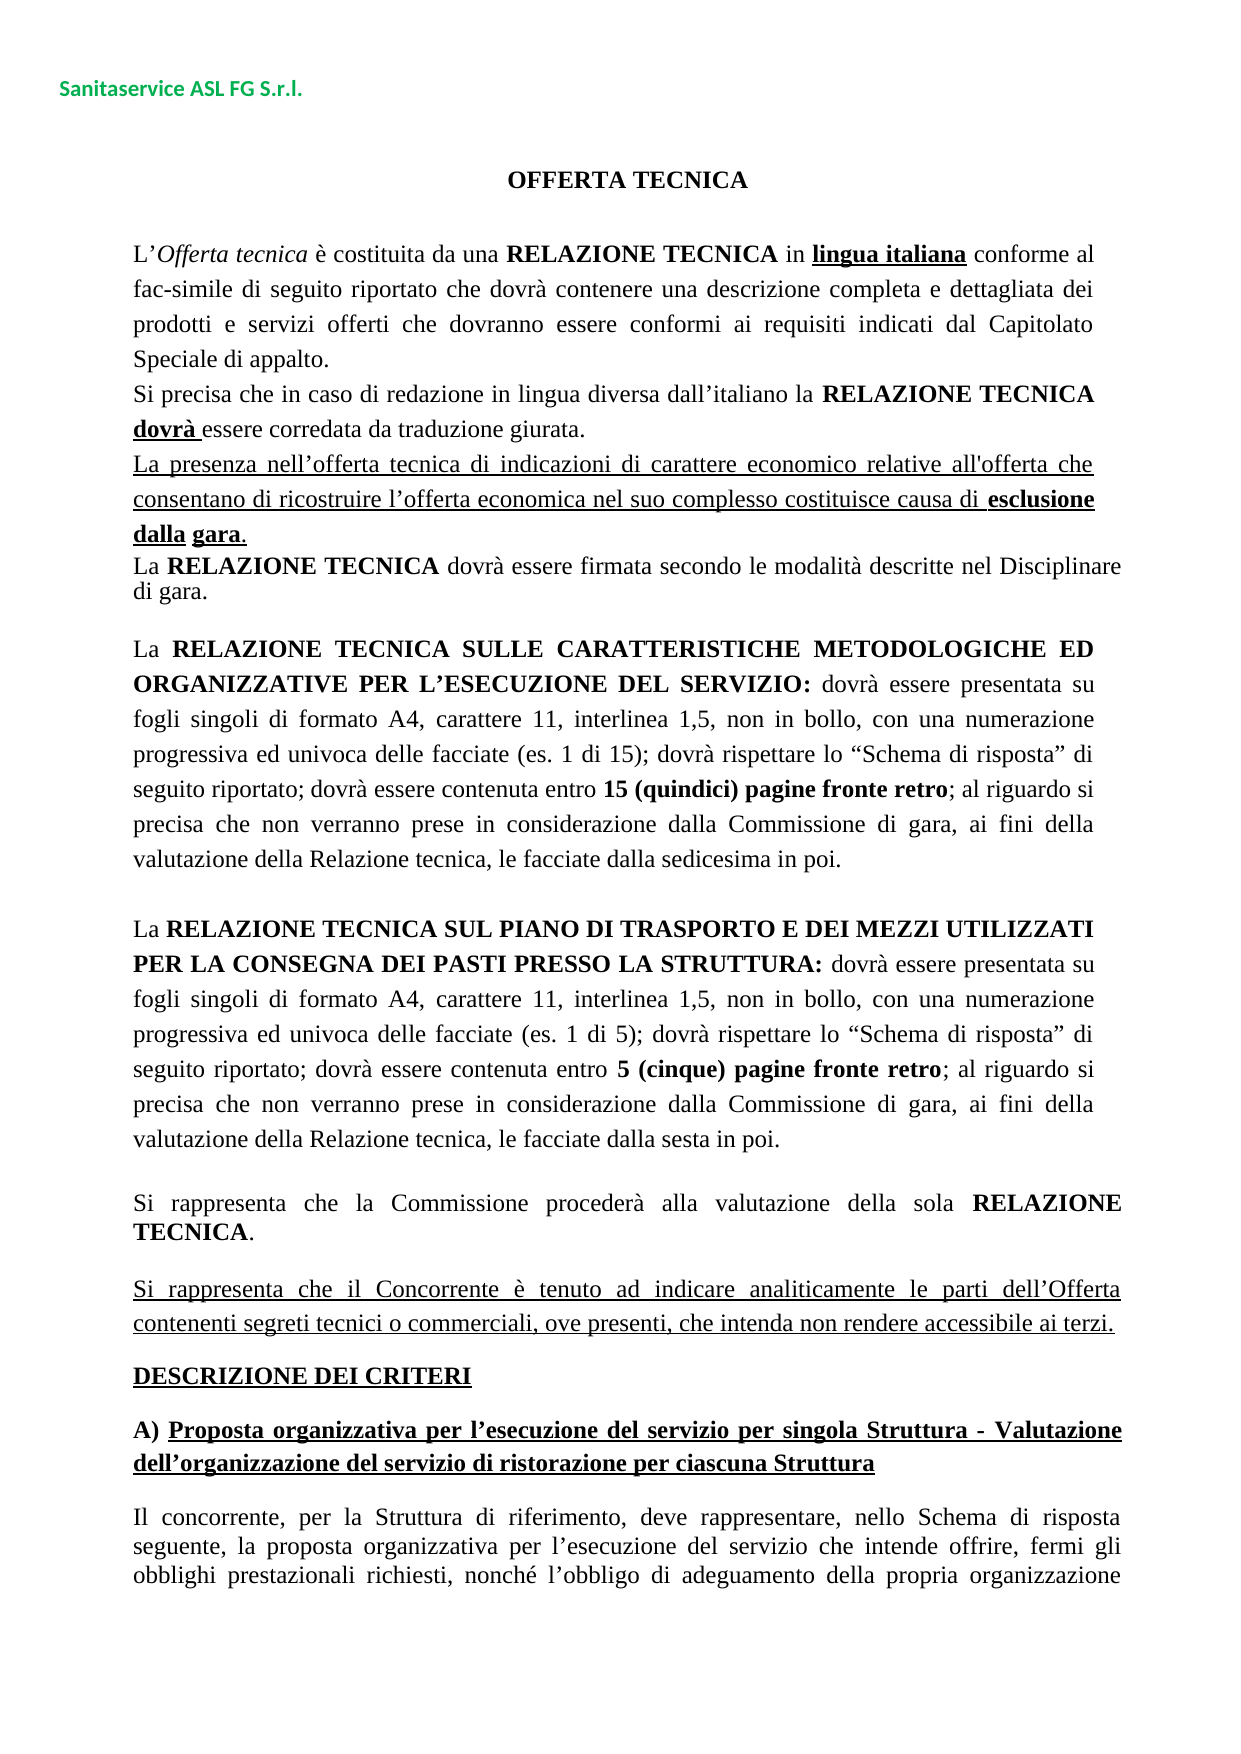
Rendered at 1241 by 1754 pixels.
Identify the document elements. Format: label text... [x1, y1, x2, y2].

text DESCRIZIONE DEI CRITERI [133, 1361, 1122, 1390]
text Si rappresenta che il Concorrente è tenuto ad indicare analiticamente le parti dell’Offerta contenenti segreti tecnici o commerciali, ove presenti, che intenda non rendere accessibile ai terzi. [133, 1274, 1122, 1336]
text La presenza nell’offerta tecnica di indicazioni di carattere economico relative all'offerta che consentano di ricostruire l’offerta economica nel suo complesso costituisce causa di esclusione dalla gara. [133, 449, 1094, 474]
text L’Offerta tecnica è costituita da una RELAZIONE TECNICA in lingua italiana conforme al fac-simile di seguito riportato che dovrà contenere una descrizione completa e dettagliata dei prodotti e servizi offerti che dovranno essere conformi ai requisiti indicati dal Capitolato Speciale di appalto. [133, 239, 1094, 373]
text La RELAZIONE TECNICA SULLE CARATTERISTICHE METODOLOGICHE ED ORGANIZZATIVE PER L’ESECUZIONE DEL SERVIZIO: dovrà essere presentata su fogli singoli di formato A4, carattere 11, interlinea 1,5, non in bollo, con una numerazione progressiva ed univoca delle facciate (es. 1 di 15); dovrà rispettare lo “Schema di risposta” di seguito riportato; dovrà essere contenuta entro 15 (quindici) pagine fronte retro; al riguardo si precisa che non verranno prese in considerazione dalla Commissione di gara, ai fini della valutazione della Relazione tecnica, le facciate dalla sedicesima in poi. [133, 634, 1095, 873]
text Si rappresenta che la Commissione procederà alla valutazione della sola RELAZIONE TECNICA. [133, 1188, 1122, 1246]
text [133, 1502, 1122, 1588]
text La presenza nell’offerta tecnica di indicazioni di carattere economico relative all'offerta che consentano di ricostruire l’offerta economica nel suo complesso costituisce causa di esclusione dalla gara. [133, 476, 1094, 509]
text A) Proposta organizzativa per l’esecuzione del servizio per singola Struttura - Valutazione dell’organizzazione del servizio di ristorazione per ciascuna Struttura [133, 1415, 1122, 1477]
text La presenza nell’offerta tecnica di indicazioni di carattere economico relative all'offerta che consentano di ricostruire l’offerta economica nel suo complesso costituisce causa di esclusione dalla gara. [133, 510, 1094, 548]
text Si precisa che in caso di redazione in lingua diversa dall’italiano la RELAZIONE TECNICA dovrà essere corredata da traduzione giurata. [133, 379, 1095, 443]
text La RELAZIONE TECNICA SUL PIANO DI TRASPORTO E DEI MEZZI UTILIZZATI PER LA CONSEGNA DEI PASTI PRESSO LA STRUTTURA: dovrà essere presentata su fogli singoli di formato A4, carattere 11, interlinea 1,5, non in bollo, con una numerazione progressiva ed univoca delle facciate (es. 1 di 5); dovrà rispettare lo “Schema di risposta” di seguito riportato; dovrà essere contenuta entro 5 (cinque) pagine fronte retro; al riguardo si precisa che non verranno prese in considerazione dalla Commissione di gara, ai fini della valutazione della Relazione tecnica, le facciate dalla sesta in poi. [133, 914, 1095, 1153]
text La RELAZIONE TECNICA dovrà essere firmata secondo le modalità descritte nel Disciplinare di gara. [133, 554, 1122, 605]
text OFFERTA TECNICA [133, 165, 1122, 194]
